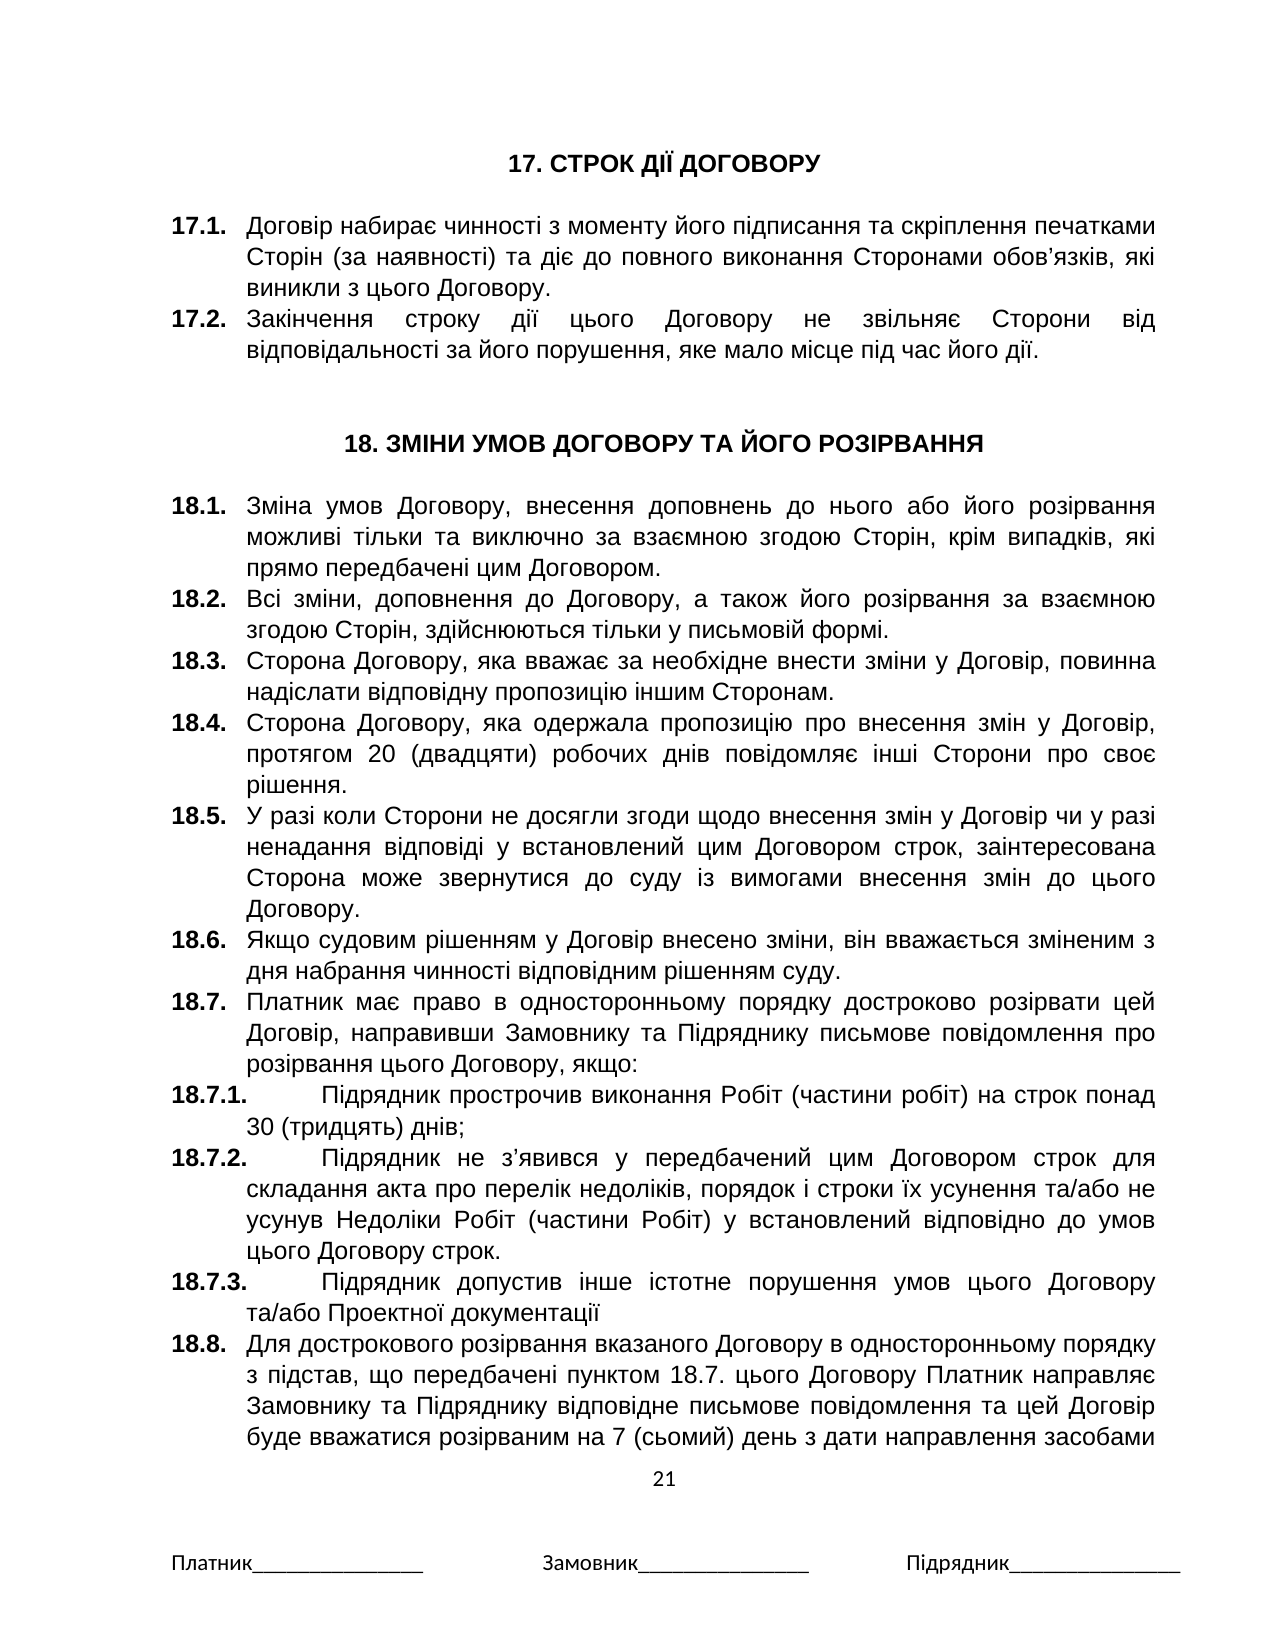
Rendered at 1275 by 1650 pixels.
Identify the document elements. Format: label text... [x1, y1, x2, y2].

list Якщо судовим рішенням у Договір внесено зміни, він вважається зміненим з дня набрання чинності відповідним рішенням суду. [171, 925, 1157, 985]
list Підрядник допустив інше істотне порушення умов цього Договору та/або Проектної документації [171, 1267, 1157, 1326]
list ЗМІНИ УМОВ ДОГОВОРУ ТА ЙОГО РОЗІРВАННЯ [171, 428, 1157, 457]
list Підрядник не з’явився у передбачений цим Договором строк для складання акта про перелік недоліків, порядок і строки їх усунення та/або не усунув Недоліки Робіт (частини Робіт) у встановлений відповідно до умов цього Договору строк. [171, 1142, 1157, 1264]
list Зміна умов Договору, внесення доповнень до нього або його розірвання можливі тільки та виключно за взаємною згодою Сторін, крім випадків, які прямо передбачені цим Договором. [171, 491, 1157, 581]
list Сторона Договору, яка одержала пропозицію про внесення змін у Договір, протягом 20 (двадцяти) робочих днів повідомляє інші Сторони про своє рішення. [171, 708, 1157, 799]
list Закінчення строку дії цього Договору не звільняє Сторони від відповідальності за його порушення, яке мало місце під час його дії. [171, 304, 1157, 364]
list Всі зміни, доповнення до Договору, а також його розірвання за взаємною згодою Сторін, здійснюються тільки у письмовій формі. [171, 584, 1157, 643]
list Договір набирає чинності з моменту його підписання та скріплення печатками Сторін (за наявності) та діє до повного виконання Сторонами обов’язків, які виникли з цього Договору. [171, 211, 1157, 302]
list Сторона Договору, яка вважає за необхідне внести зміни у Договір, повинна надіслати відповідну пропозицію іншим Сторонам. [171, 646, 1157, 706]
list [171, 1329, 1157, 1451]
list Підрядник прострочив виконання Робіт (частини робіт) на строк понад 30 (тридцять) днів; [171, 1080, 1157, 1140]
list Платник має право в односторонньому порядку достроково розірвати цей Договір, направивши Замовнику та Підряднику письмове повідомлення про розірвання цього Договору, якщо: [171, 987, 1157, 1078]
list У разі коли Сторони не досягли згоди щодо внесення змін у Договір чи у разі ненадання відповіді у встановлений цим Договором строк, заінтересована Сторона може звернутися до суду із вимогами внесення змін до цього Договору. [171, 801, 1157, 923]
list СТРОК ДІЇ ДОГОВОРУ [171, 149, 1157, 178]
